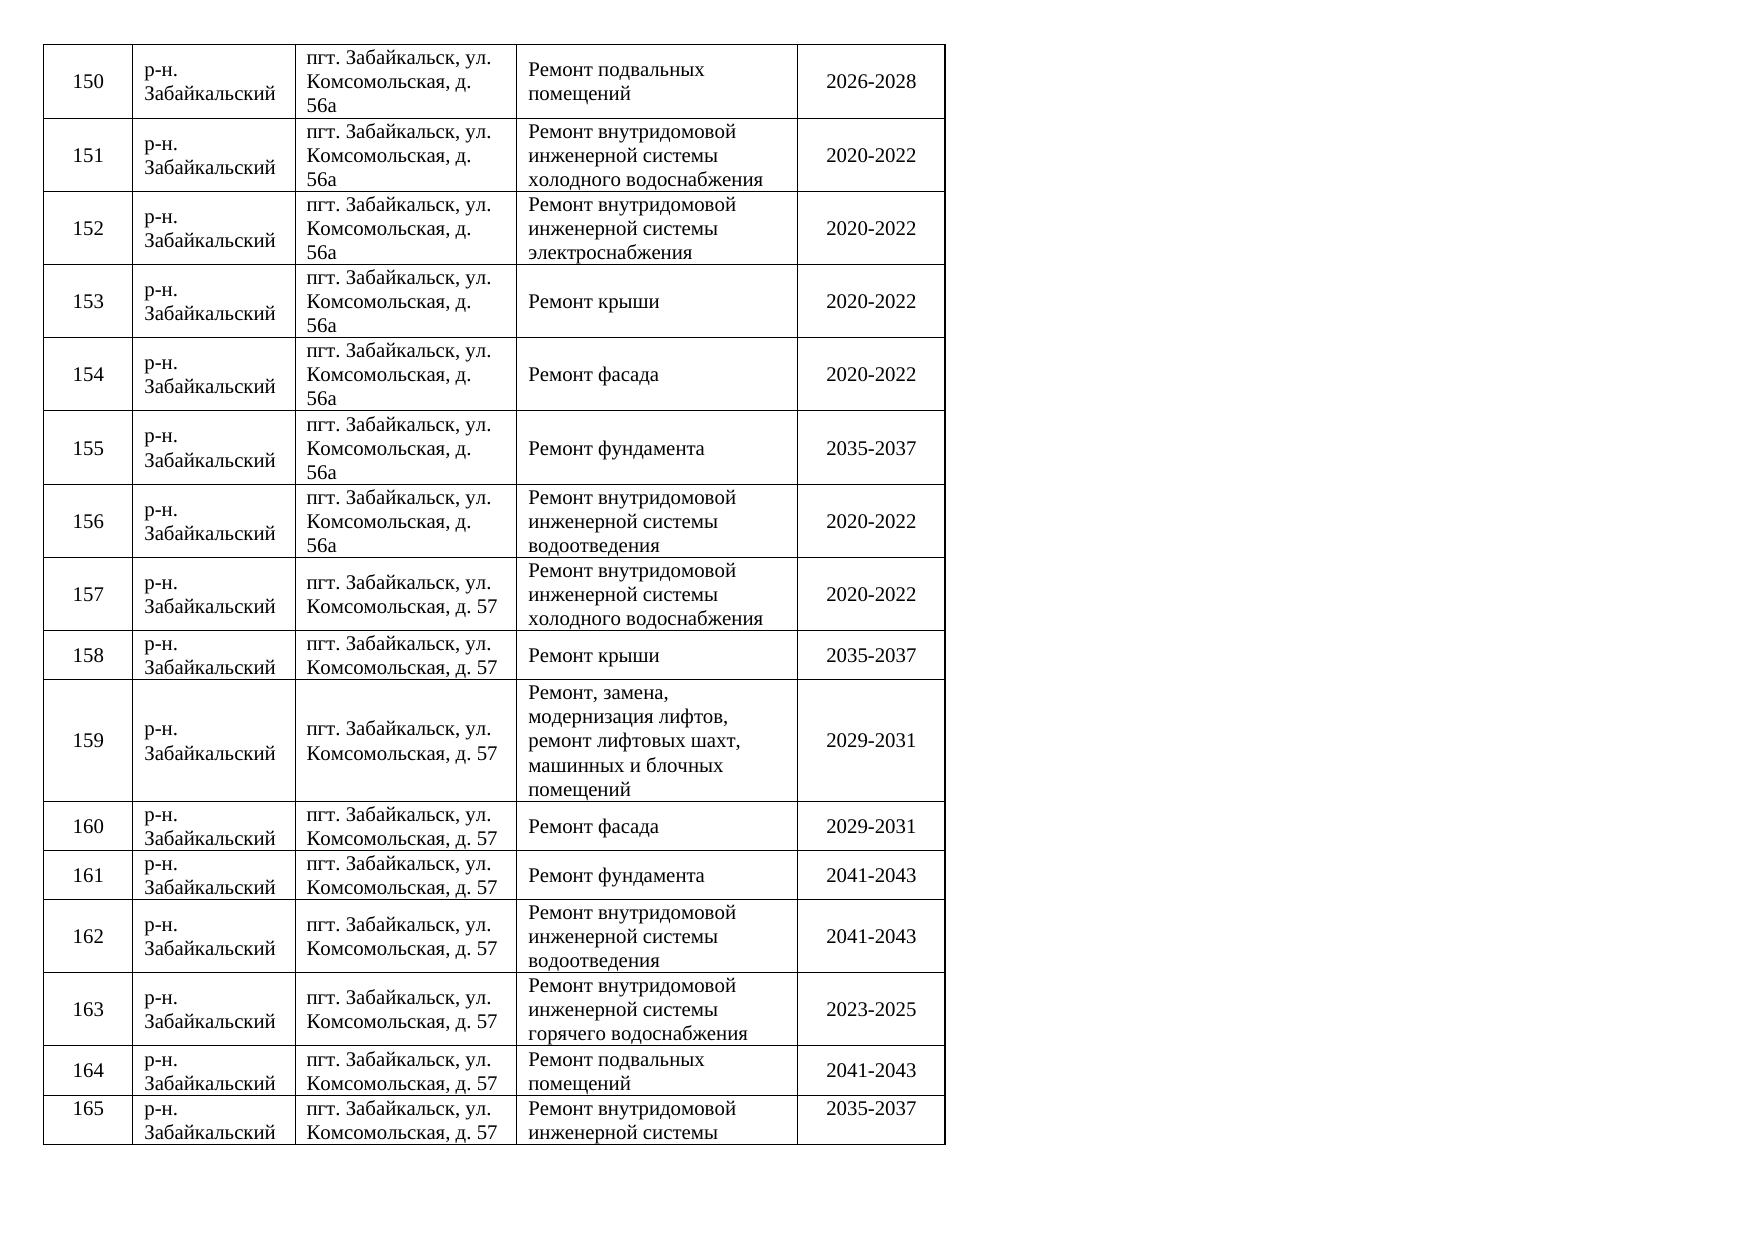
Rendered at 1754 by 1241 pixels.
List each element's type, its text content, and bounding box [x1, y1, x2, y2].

table_cell Ремонт фундамента [517, 411, 797, 484]
table_cell р-н. Забайкальский [133, 558, 295, 630]
table_cell 150 [44, 45, 132, 117]
table_cell р-н. Забайкальский [133, 338, 295, 410]
table_cell Ремонт крыши [517, 631, 797, 679]
table_cell 2041-2043 [798, 851, 944, 899]
table_cell 164 [44, 1046, 132, 1094]
table_cell 155 [44, 411, 132, 484]
table_cell 2029-2031 [798, 680, 944, 801]
table_cell пгт. Забайкальск, ул. Комсомольская, д. 56а [296, 338, 516, 410]
table_cell 2035-2037 [798, 1096, 944, 1144]
table_cell Ремонт внутридомовой инженерной системы водоотведения [517, 900, 797, 972]
table_cell р-н. Забайкальский [133, 411, 295, 484]
table_cell 162 [44, 900, 132, 972]
table_cell 2035-2037 [798, 411, 944, 484]
table_cell пгт. Забайкальск, ул. Комсомольская, д. 57 [296, 851, 516, 899]
table_cell р-н. Забайкальский [133, 631, 295, 679]
table_cell 2020-2022 [798, 265, 944, 337]
table_cell пгт. Забайкальск, ул. Комсомольская, д. 57 [296, 973, 516, 1045]
table_cell р-н. Забайкальский [133, 265, 295, 337]
table_cell р-н. Забайкальский [133, 1096, 295, 1144]
table_cell 151 [44, 119, 132, 191]
table_cell р-н. Забайкальский [133, 680, 295, 801]
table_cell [296, 1046, 516, 1094]
table_cell р-н. Забайкальский [133, 119, 295, 191]
table_cell Ремонт крыши [517, 265, 797, 337]
table_cell 158 [44, 631, 132, 679]
table_cell Ремонт фасада [517, 802, 797, 850]
table_cell Ремонт фундамента [517, 851, 797, 899]
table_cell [517, 1096, 797, 1144]
table_cell Ремонт внутридомовой инженерной системы холодного водоснабжения [517, 558, 797, 630]
table_cell 2020-2022 [798, 192, 944, 264]
table_cell пгт. Забайкальск, ул. Комсомольская, д. 56а [296, 411, 516, 484]
table_cell 156 [44, 485, 132, 557]
table_cell р-н. Забайкальский [133, 192, 295, 264]
table_cell 161 [44, 851, 132, 899]
table_cell 2020-2022 [798, 558, 944, 630]
table_cell 165 [44, 1096, 132, 1144]
table_cell 2020-2022 [798, 338, 944, 410]
table_cell Ремонт внутридомовой инженерной системы горячего водоснабжения [517, 973, 797, 1045]
table_cell 154 [44, 338, 132, 410]
table_cell 2020-2022 [798, 485, 944, 557]
table_cell р-н. Забайкальский [133, 1046, 295, 1094]
table_cell р-н. Забайкальский [133, 45, 295, 117]
table_cell 163 [44, 973, 132, 1045]
table_cell 160 [44, 802, 132, 850]
table_cell р-н. Забайкальский [133, 900, 295, 972]
table_cell Ремонт фасада [517, 338, 797, 410]
table_cell Ремонт подвальных помещений [517, 45, 797, 117]
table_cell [296, 45, 516, 117]
table_cell пгт. Забайкальск, ул. Комсомольская, д. 57 [296, 558, 516, 630]
table_cell р-н. Забайкальский [133, 802, 295, 850]
table_cell пгт. Забайкальск, ул. Комсомольская, д. 56а [296, 192, 516, 264]
table_cell Ремонт внутридомовой инженерной системы водоотведения [517, 485, 797, 557]
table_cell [296, 1096, 516, 1144]
table_cell Ремонт внутридомовой инженерной системы холодного водоснабжения [517, 119, 797, 191]
table_cell пгт. Забайкальск, ул. Комсомольская, д. 57 [296, 900, 516, 972]
table_cell Ремонт подвальных помещений [517, 1046, 797, 1094]
table_cell 2023-2025 [798, 973, 944, 1045]
table_cell пгт. Забайкальск, ул. Комсомольская, д. 56а [296, 485, 516, 557]
table_cell 159 [44, 680, 132, 801]
table_cell р-н. Забайкальский [133, 485, 295, 557]
table_cell 2026-2028 [798, 45, 944, 117]
table_cell 2029-2031 [798, 802, 944, 850]
table_cell 2041-2043 [798, 900, 944, 972]
table_cell Ремонт внутридомовой инженерной системы электроснабжения [517, 192, 797, 264]
table_cell 2041-2043 [798, 1046, 944, 1094]
table_cell пгт. Забайкальск, ул. Комсомольская, д. 57 [296, 802, 516, 850]
table_cell 157 [44, 558, 132, 630]
table_cell Ремонт, замена, модернизация лифтов, ремонт лифтовых шахт, машинных и блочных помещений [517, 680, 797, 801]
table_cell пгт. Забайкальск, ул. Комсомольская, д. 57 [296, 631, 516, 679]
table_cell 2020-2022 [798, 119, 944, 191]
table_cell 152 [44, 192, 132, 264]
table_cell пгт. Забайкальск, ул. Комсомольская, д. 57 [296, 680, 516, 801]
table_cell р-н. Забайкальский [133, 973, 295, 1045]
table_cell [296, 119, 516, 191]
table_cell пгт. Забайкальск, ул. Комсомольская, д. 56а [296, 265, 516, 337]
table_cell 153 [44, 265, 132, 337]
table_cell р-н. Забайкальский [133, 851, 295, 899]
table_cell 2035-2037 [798, 631, 944, 679]
